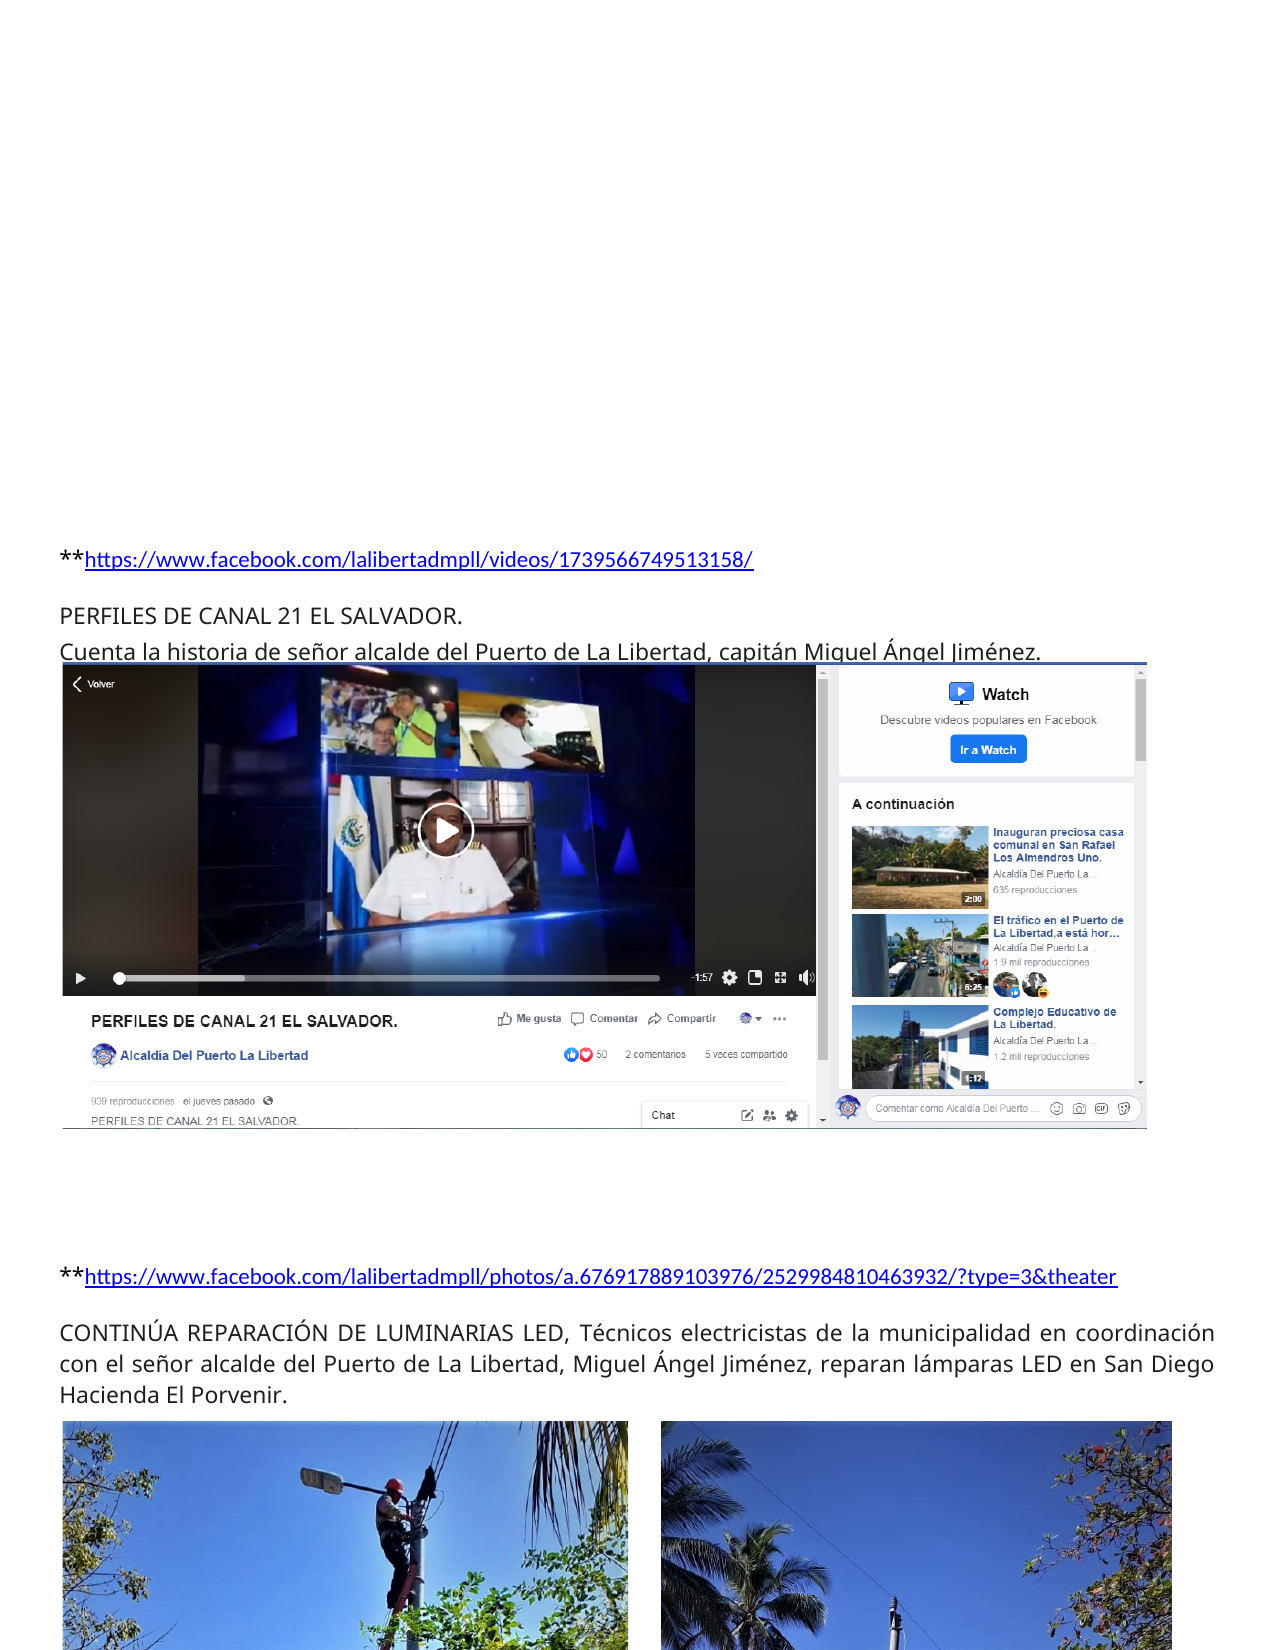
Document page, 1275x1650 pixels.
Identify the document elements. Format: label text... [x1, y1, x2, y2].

picture [62, 1421, 629, 1650]
text **https://www.facebook.com/lalibertadmpll/videos/1739566749513158/ [59, 543, 1216, 574]
text CONTINÚA REPARACIÓN DE LUMINARIAS LED, Técnicos electricistas de la municipalidad en coordinación con el señor alcalde del Puerto de La Libertad, Miguel Ángel Jiménez, reparan lámparas LED en San Diego Hacienda El Porvenir. [59, 1317, 1216, 1411]
picture [661, 1421, 1172, 1650]
text **https://www.facebook.com/lalibertadmpll/photos/a.676917889103976/2529984810463932/?type=3&theater [59, 1260, 1216, 1291]
picture [62, 662, 1147, 1129]
text PERFILES DE CANAL 21 EL SALVADOR. Cuenta la historia de señor alcalde del Puerto de La Libertad, capitán Miguel Ángel Jiménez. [59, 599, 1216, 667]
